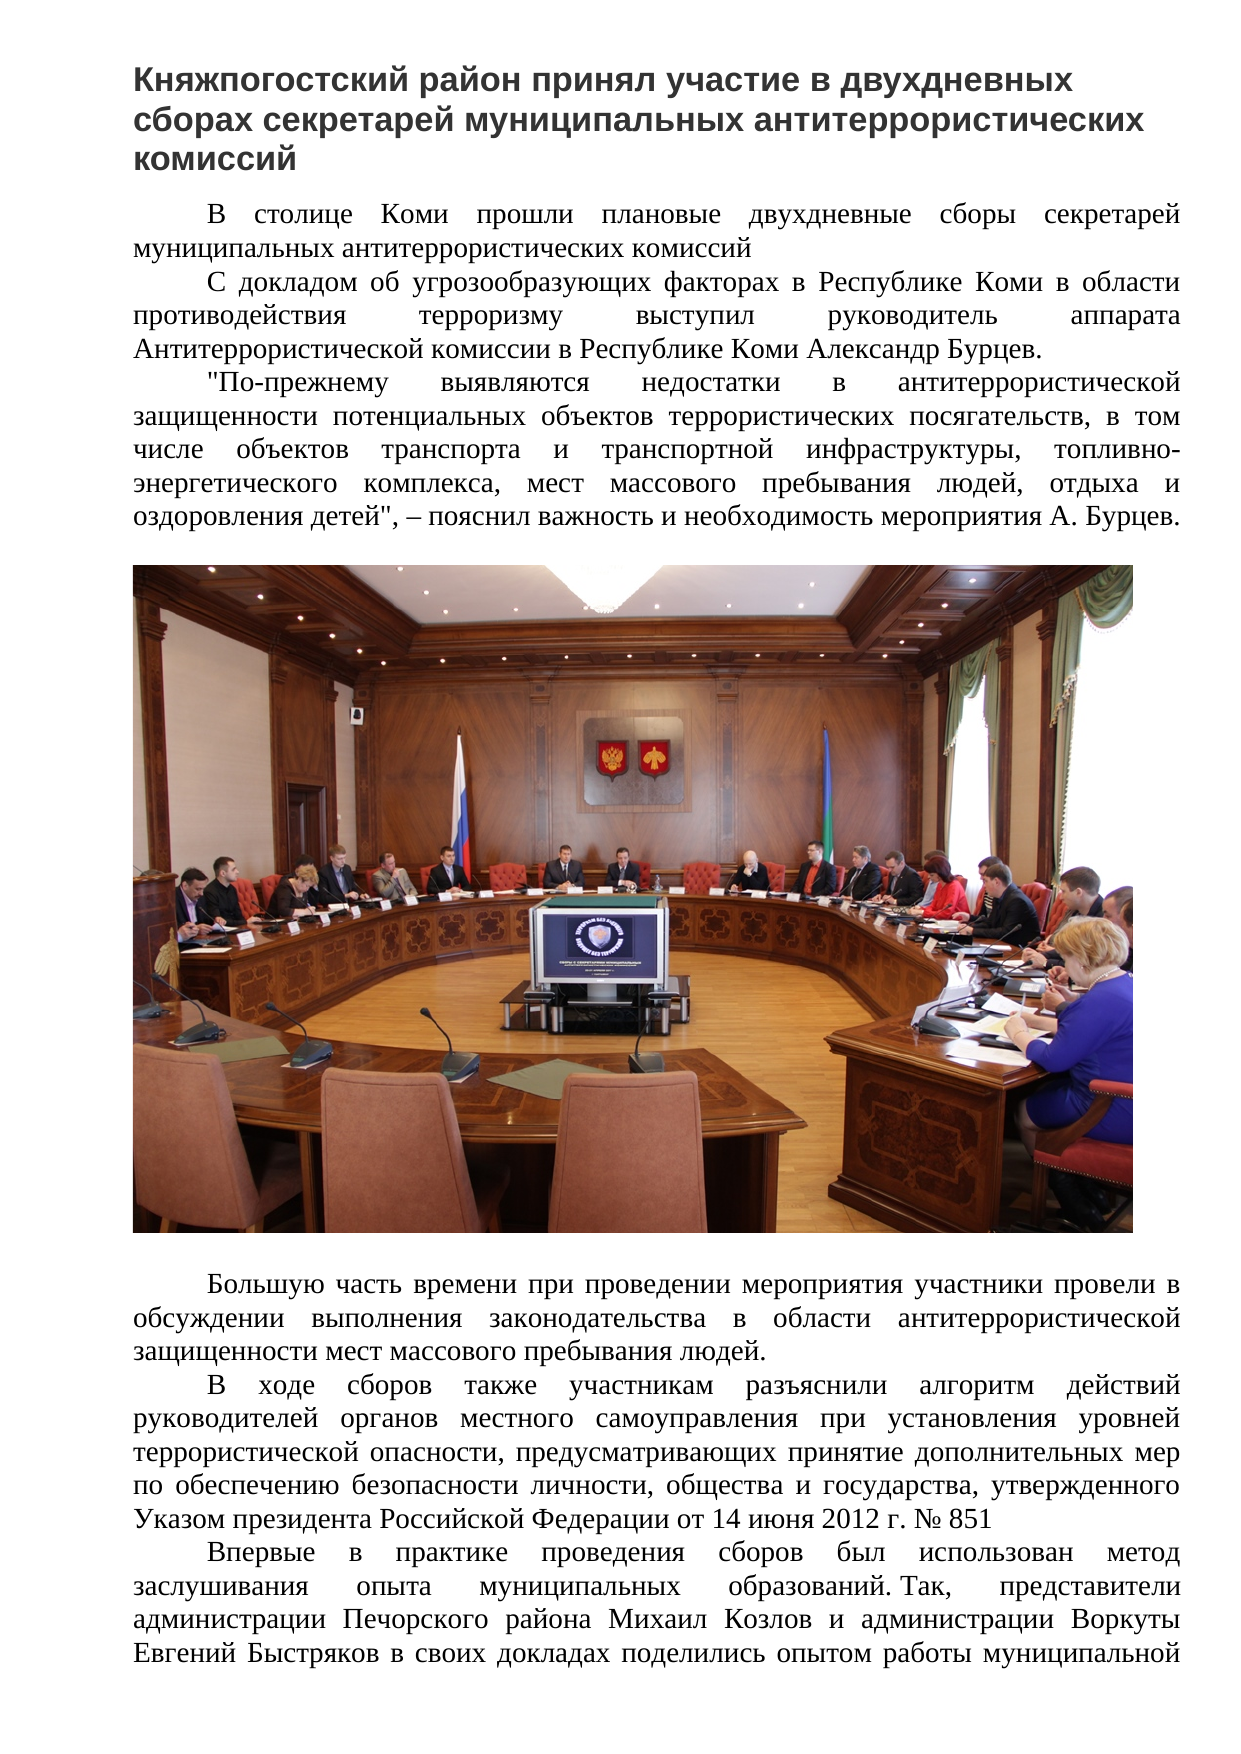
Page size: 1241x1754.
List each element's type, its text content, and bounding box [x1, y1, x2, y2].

text В столице Коми прошли плановые двухдневные сборы секретарей муниципальных антитеррористических комиссий [133, 197, 1181, 264]
text С докладом об угрозообразующих факторах в Республике Коми в области противодействия терроризму выступил руководитель аппарата Антитеррористической комиссии в Республике Коми Александр Бурцев. [133, 264, 1181, 364]
text В ходе сборов также участникам разъяснили алгоритм действий руководителей органов местного самоуправления при установления уровней террористической опасности, предусматривающих принятие дополнительных мер по обеспечению безопасности личности, общества и государства, утвержденного Указом президента Российской Федерации от 14 июня 2012 г. № 851 [133, 1367, 1181, 1534]
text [133, 1534, 1181, 1669]
text Большую часть времени при проведении мероприятия участники провели в обсуждении выполнения законодательства в области антитеррористической защищенности мест массового пребывания людей. [133, 1266, 1181, 1367]
text Княжпогостский район принял участие в двухдневных сборах секретарей муниципальных антитеррористических комиссий [133, 59, 1181, 178]
text "По-прежнему выявляются недостатки в антитеррористической защищенности потенциальных объектов террористических посягательств, в том числе объектов транспорта и транспортной инфраструктуры, топливно-энергетического комплекса, мест массового пребывания людей, отдыха и оздоровления детей", – пояснил важность и необходимость мероприятия А. Бурцев. [133, 364, 1181, 532]
picture [132, 565, 1133, 1233]
